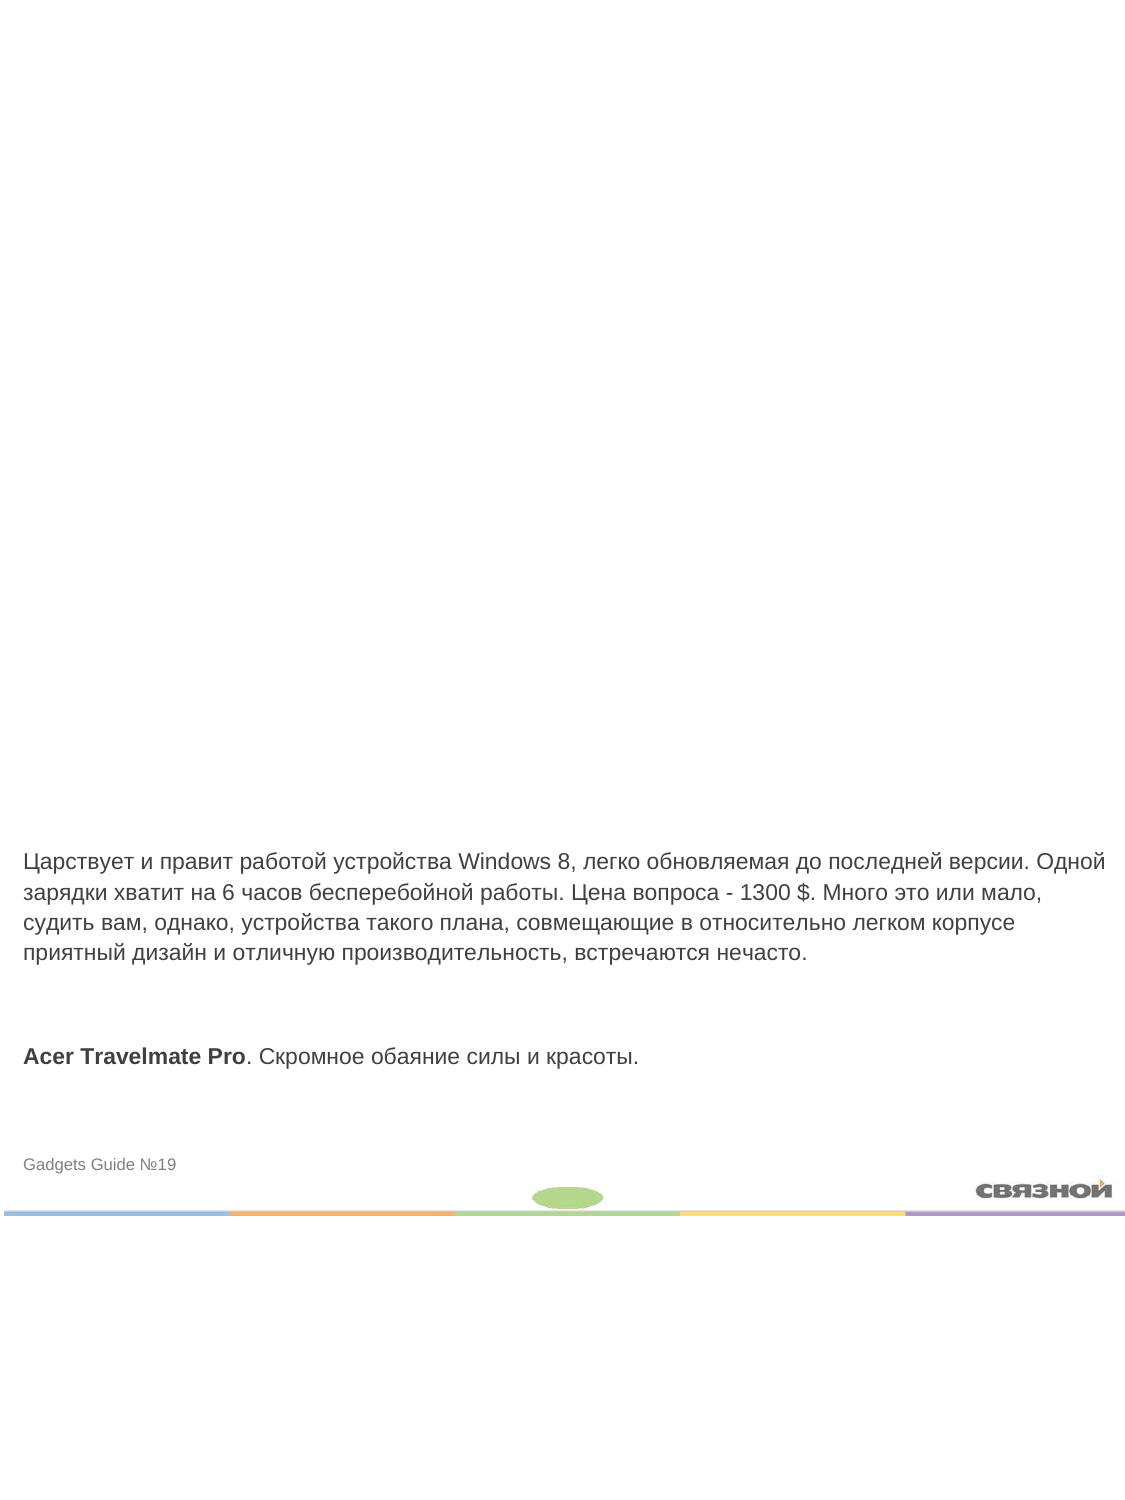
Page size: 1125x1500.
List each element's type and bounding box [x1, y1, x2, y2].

picture [4, 1175, 1125, 1216]
